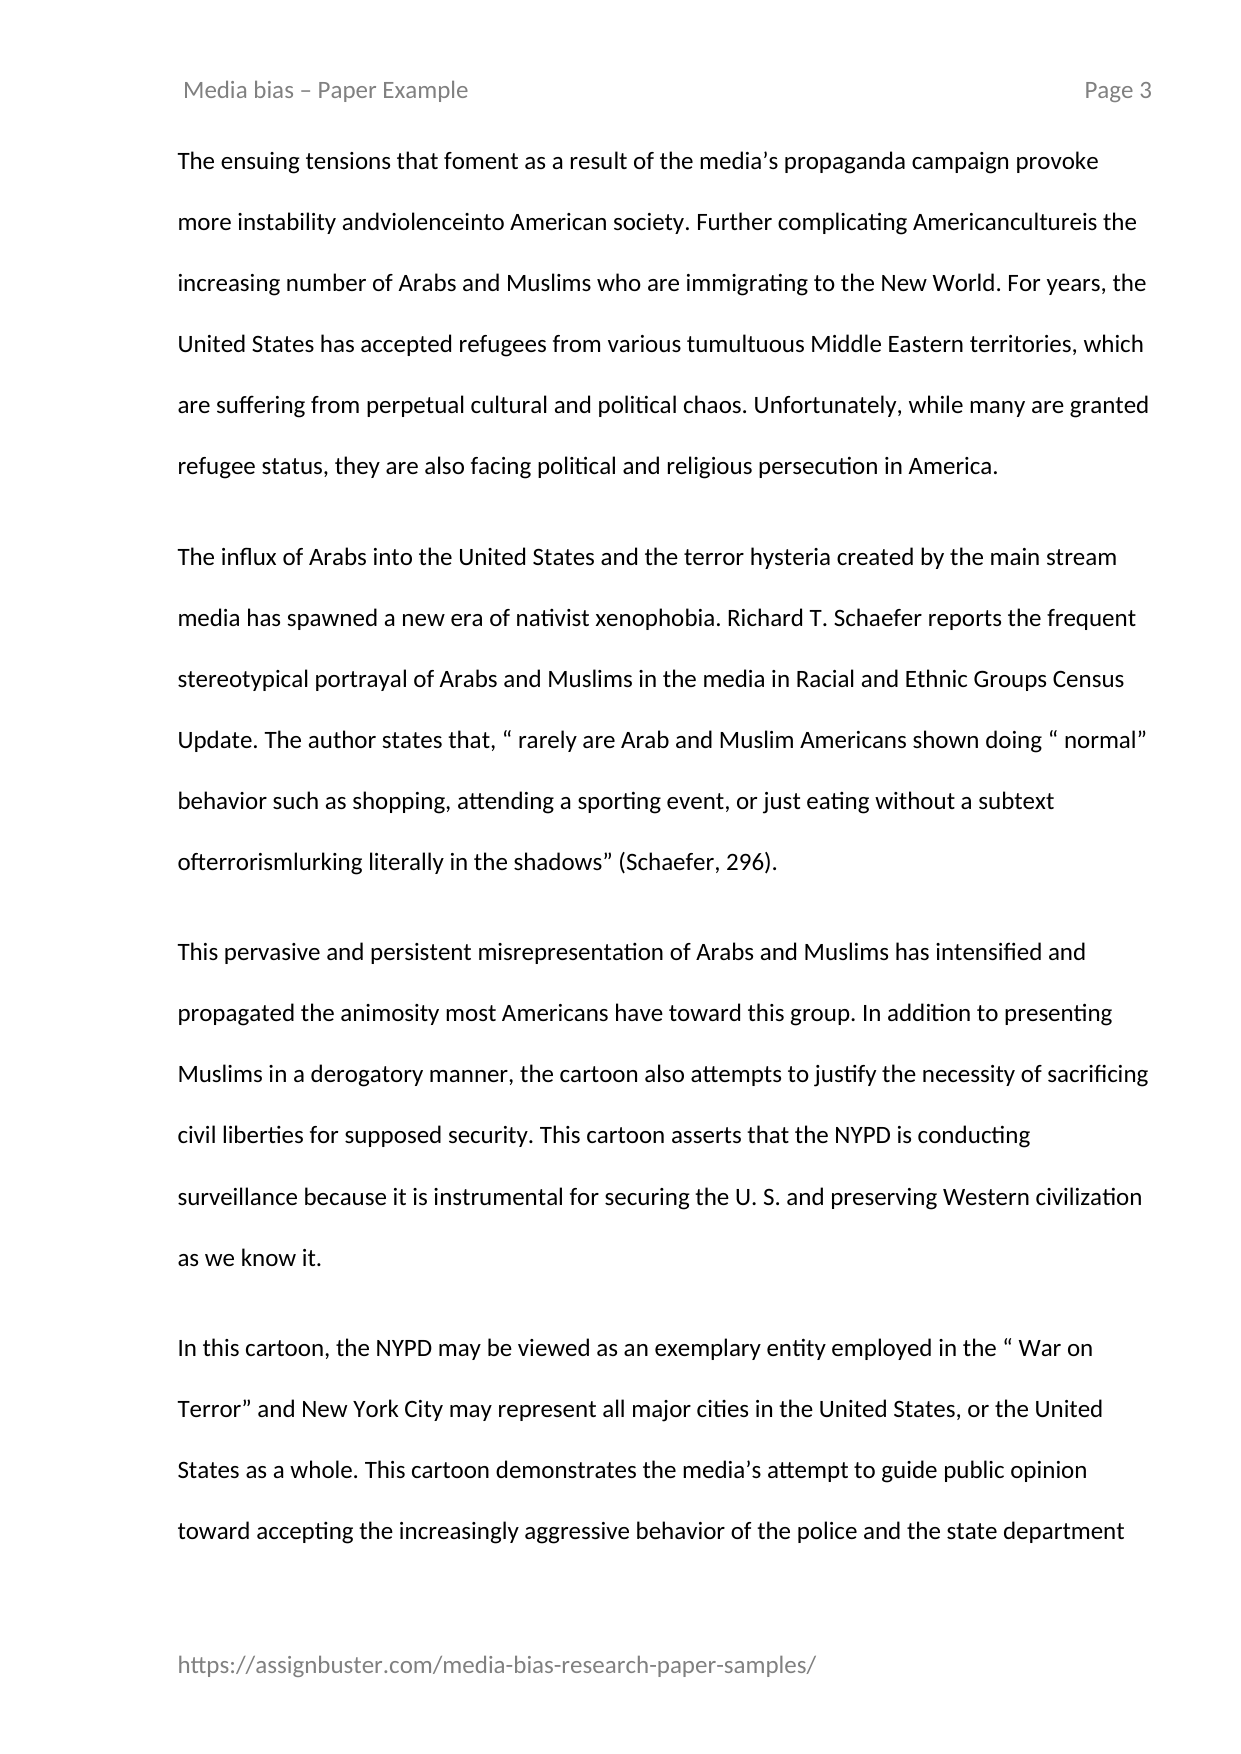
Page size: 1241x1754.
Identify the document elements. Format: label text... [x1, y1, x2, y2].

text The influx of Arabs into the United States and the terror hysteria created by the main stream media has spawned a new era of nativist xenophobia. Richard T. Schaefer reports the frequent stereotypical portrayal of Arabs and Muslims in the media in Racial and Ethnic Groups Census Update. The author states that, “ rarely are Arab and Muslim Americans shown doing “ normal” behavior such as shopping, attending a sporting event, or just eating without a subtext ofterrorismlurking literally in the shadows” (Schaefer, 296). [177, 541, 1152, 876]
text This pervasive and persistent misrepresentation of Arabs and Muslims has intensified and propagated the animosity most Americans have toward this group. In addition to presenting Muslims in a derogatory manner, the cartoon also attempts to justify the necessity of sacrificing civil liberties for supposed security. This cartoon asserts that the NYPD is conducting surveillance because it is instrumental for securing the U. S. and preserving Western civilization as we know it. [177, 936, 1152, 1272]
text The ensuing tensions that foment as a result of the media’s propaganda campaign provoke more instability andviolenceinto American society. Further complicating Americancultureis the increasing number of Arabs and Muslims who are immigrating to the New World. For years, the United States has accepted refugees from various tumultuous Middle Eastern territories, which are suffering from perpetual cultural and political chaos. Unfortunately, while many are granted refugee status, they are also facing political and religious persecution in America. [177, 145, 1152, 481]
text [177, 1332, 1152, 1546]
